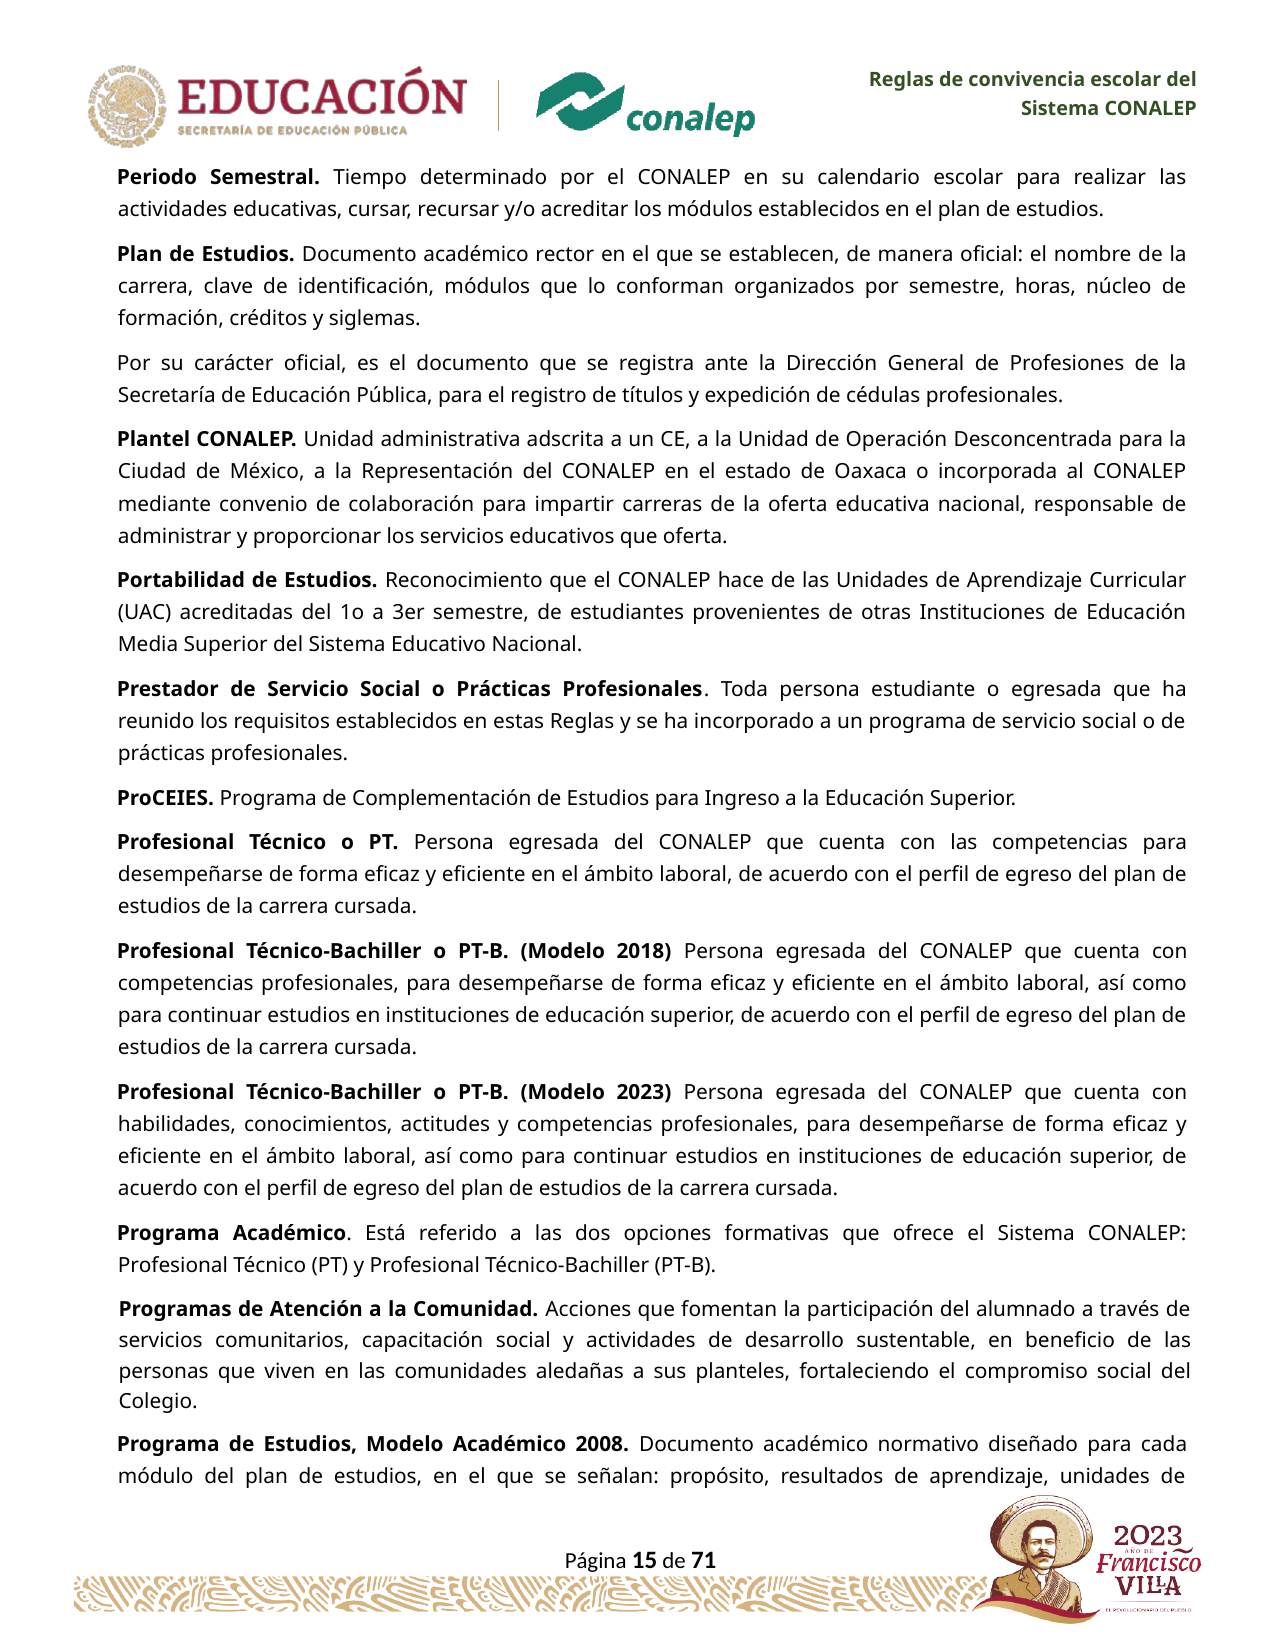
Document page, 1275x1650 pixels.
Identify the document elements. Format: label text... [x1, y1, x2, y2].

text Profesional Técnico-Bachiller o PT-B. (Modelo 2023) Persona egresada del CONALEP que cuenta con habilidades, conocimientos, actitudes y competencias profesionales, para desempeñarse de forma eficaz y eficiente en el ámbito laboral, así como para continuar estudios en instituciones de educación superior, de acuerdo con el perfil de egreso del plan de estudios de la carrera cursada. [117, 1077, 1188, 1202]
picture [88, 65, 467, 148]
text Plan de Estudios. Documento académico rector en el que se establecen, de manera oficial: el nombre de la carrera, clave de identificación, módulos que lo conforman organizados por semestre, horas, núcleo de formación, créditos y siglemas. [117, 239, 1188, 332]
text Periodo Semestral. Tiempo determinado por el CONALEP en su calendario escolar para realizar las actividades educativas, cursar, recursar y/o acreditar los módulos establecidos en el plan de estudios. [117, 162, 1188, 223]
text ProCEIES. Programa de Complementación de Estudios para Ingreso a la Educación Superior. [117, 783, 1188, 811]
text Profesional Técnico o PT. Persona egresada del CONALEP que cuenta con las competencias para desempeñarse de forma eficaz y eficiente en el ámbito laboral, de acuerdo con el perfil de egreso del plan de estudios de la carrera cursada. [117, 827, 1188, 920]
text Programa Académico. Está referido a las dos opciones formativas que ofrece el Sistema CONALEP: Profesional Técnico (PT) y Profesional Técnico-Bachiller (PT-B). [117, 1218, 1188, 1278]
text Prestador de Servicio Social o Prácticas Profesionales. Toda persona estudiante o egresada que ha reunido los requisitos establecidos en estas Reglas y se ha incorporado a un programa de servicio social o de prácticas profesionales. [117, 674, 1188, 767]
picture [73, 1494, 1202, 1624]
text Por su carácter oficial, es el documento que se registra ante la Dirección General de Profesiones de la Secretaría de Educación Pública, para el registro de títulos y expedición de cédulas profesionales. [117, 348, 1188, 408]
text Profesional Técnico-Bachiller o PT-B. (Modelo 2018) Persona egresada del CONALEP que cuenta con competencias profesionales, para desempeñarse de forma eficaz y eficiente en el ámbito laboral, así como para continuar estudios en instituciones de educación superior, de acuerdo con el perfil de egreso del plan de estudios de la carrera cursada. [117, 936, 1188, 1061]
text Portabilidad de Estudios. Reconocimiento que el CONALEP hace de las Unidades de Aprendizaje Curricular (UAC) acreditadas del 1o a 3er semestre, de estudiantes provenientes de otras Instituciones de Educación Media Superior del Sistema Educativo Nacional. [117, 565, 1188, 658]
text Plantel CONALEP. Unidad administrativa adscrita a un CE, a la Unidad de Operación Desconcentrada para la Ciudad de México, a la Representación del CONALEP en el estado de Oaxaca o incorporada al CONALEP mediante convenio de colaboración para impartir carreras de la oferta educativa nacional, responsable de administrar y proporcionar los servicios educativos que oferta. [117, 424, 1188, 549]
picture [535, 71, 755, 137]
text Programas de Atención a la Comunidad. Acciones que fomentan la participación del alumnado a través de servicios comunitarios, capacitación social y actividades de desarrollo sustentable, en beneficio de las personas que viven en las comunidades aledañas a sus planteles, fortaleciendo el compromiso social del Colegio. [118, 1294, 1192, 1415]
